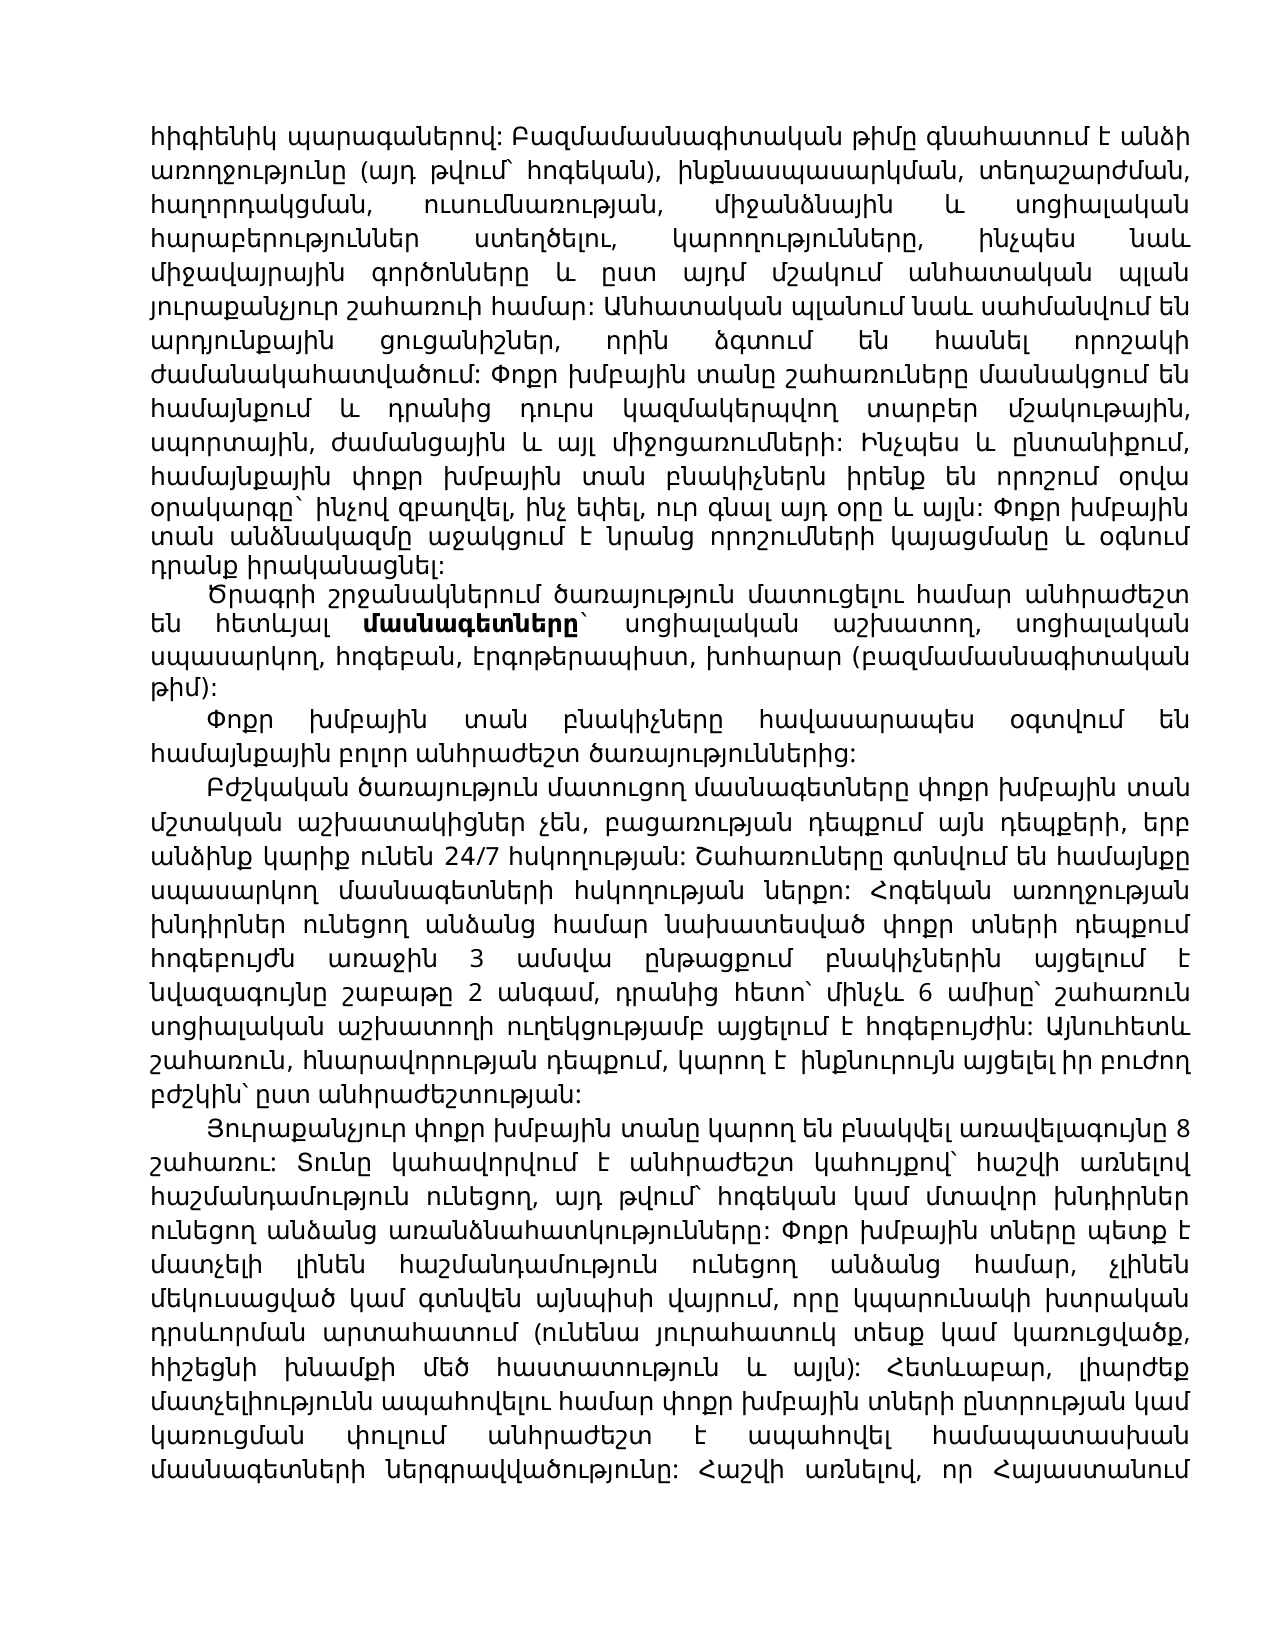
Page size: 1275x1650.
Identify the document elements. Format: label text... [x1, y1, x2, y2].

text Փոքր խմբային տան բնակիչները հավասարապես օգտվում են համայնքային բոլոր անհրաժեշտ ծառայություններից: [150, 702, 1191, 770]
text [150, 1111, 1191, 1485]
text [150, 118, 1191, 580]
text Բժշկական ծառայություն մատուցող մասնագետները փոքր խմբային տան մշտական աշխատակիցներ չեն, բացառության դեպքում այն դեպքերի, երբ անձինք կարիք ունեն 24/7 հսկողության: Շահառուները գտնվում են համայնքը սպասարկող մասնագետների հսկողության ներքո: Հոգեկան առողջության խնդիրներ ունեցող անձանց համար նախատեսված փոքր տների դեպքում հոգեբույժն առաջին 3 ամսվա ընթացքում բնակիչներին այցելում է նվազագույնը շաբաթը 2 անգամ, դրանից հետո՝ մինչև 6 ամիսը՝ շահառուն սոցիալական աշխատողի ուղեկցությամբ այցելում է հոգեբույժին: Այնուհետև շահառուն, հնարավորության դեպքում, կարող է ինքնուրույն այցելել իր բուժող բժշկին՝ ըստ անհրաժեշտության: [150, 770, 1191, 1111]
text Ծրագրի շրջանակներում ծառայություն մատուցելու համար անհրաժեշտ են հետևյալ մասնագետները` սոցիալական աշխատող, սոցիալական սպասարկող, հոգեբան, էրգոթերապիստ, խոհարար (բազմամասնագիտական թիմ): [150, 580, 1191, 702]
